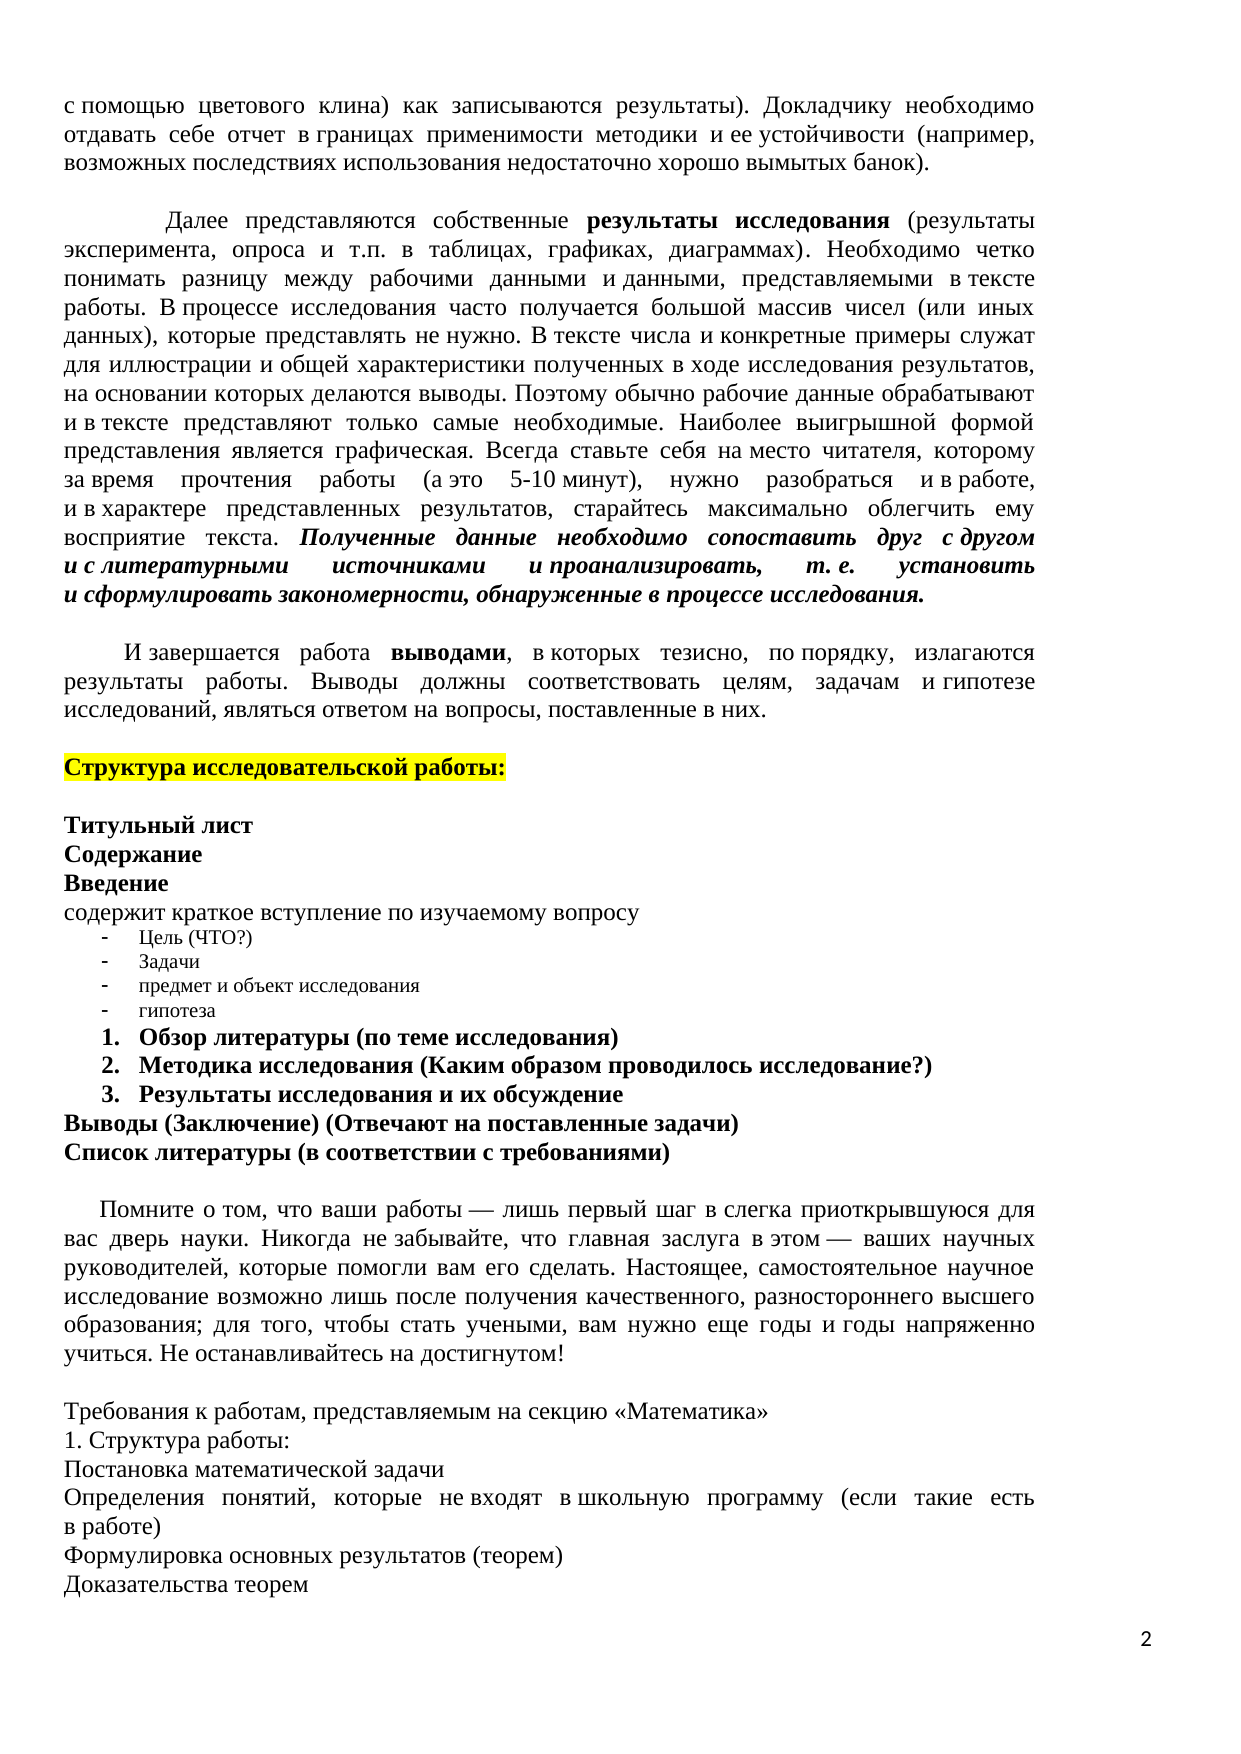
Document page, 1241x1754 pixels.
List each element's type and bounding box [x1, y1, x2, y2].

table_header [62, 59, 1037, 1599]
